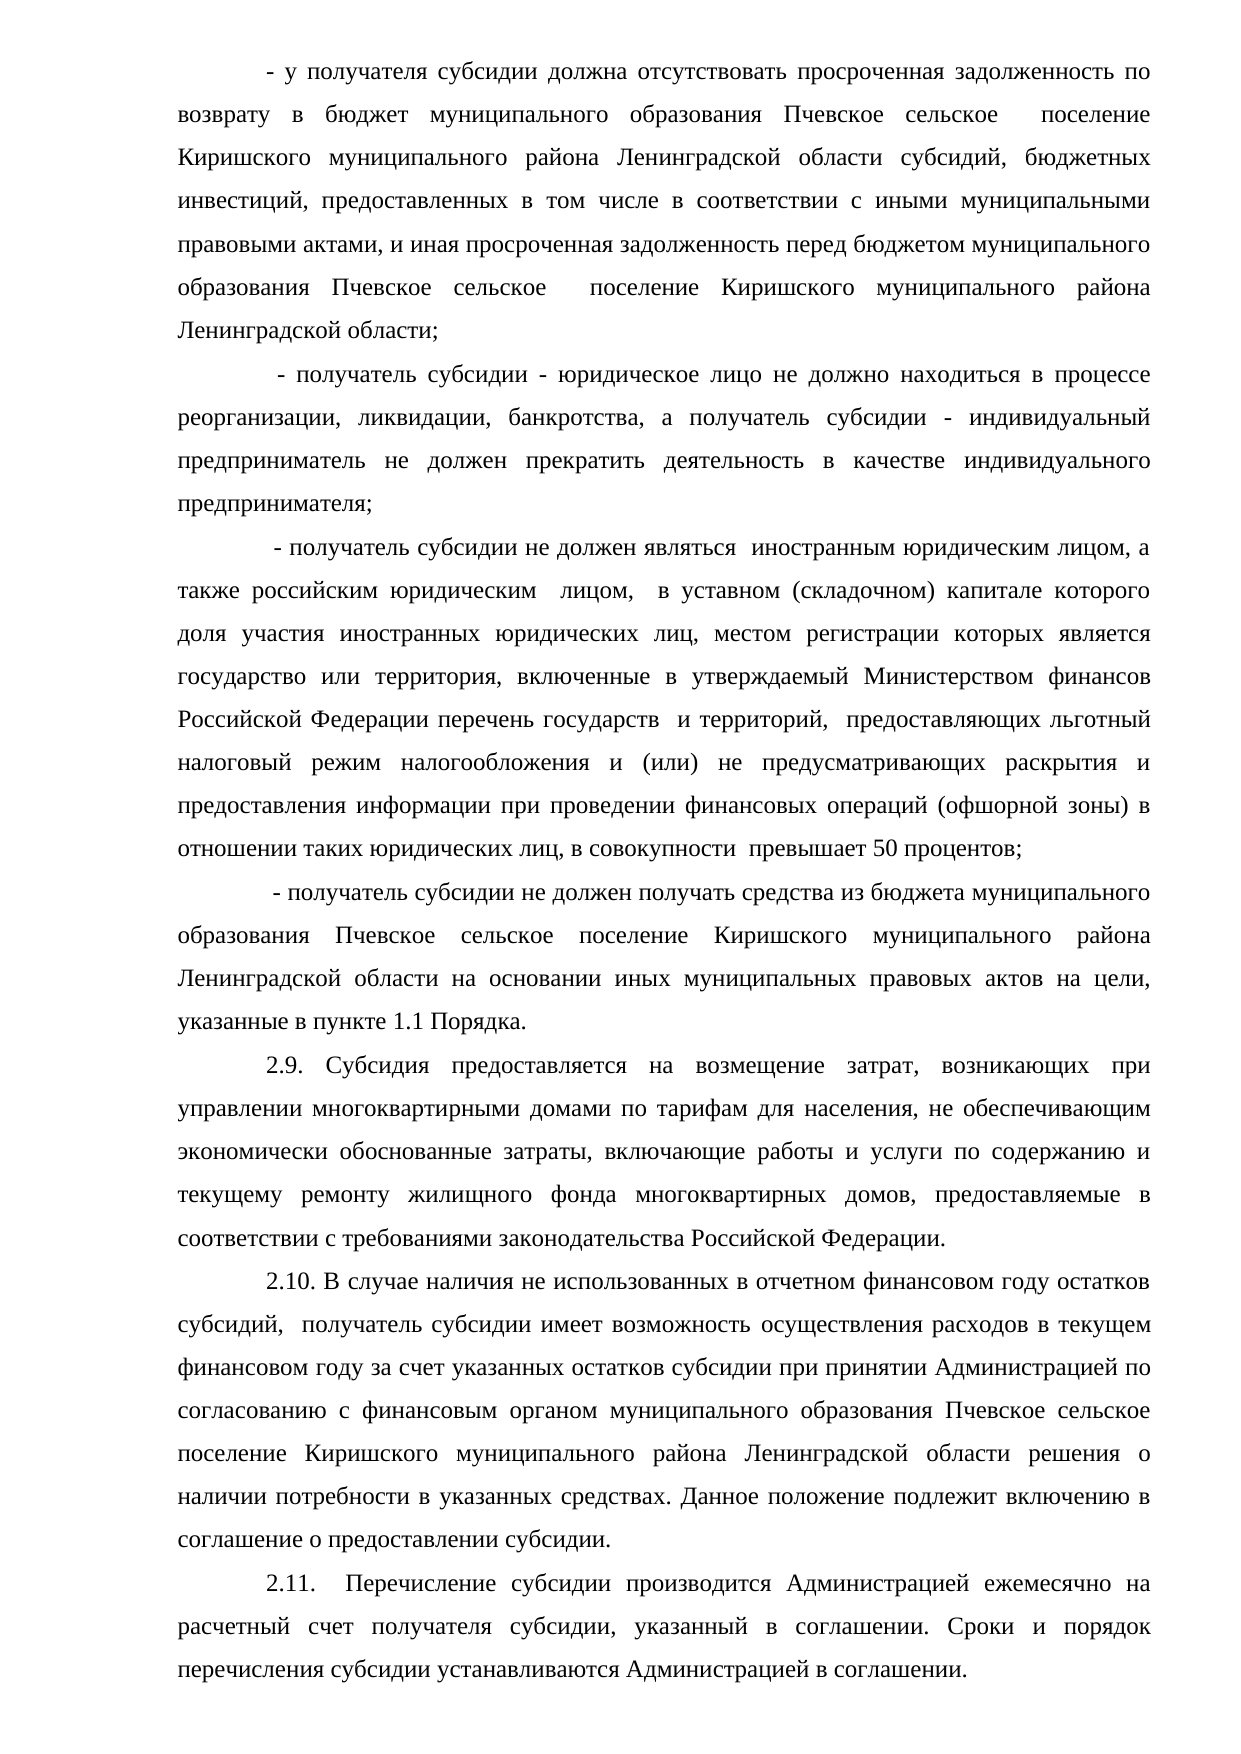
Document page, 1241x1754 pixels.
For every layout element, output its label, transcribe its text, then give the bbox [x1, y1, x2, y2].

text 2.9. Субсидия предоставляется на возмещение затрат, возникающих при управлении многоквартирными домами по тарифам для населения, не обеспечивающим экономически обоснованные затраты, включающие работы и услуги по содержанию и текущему ремонту жилищного фонда многоквартирных домов, предоставляемые в соответствии с требованиями законодательства Российской Федерации. [177, 1181, 1152, 1382]
text - у получателя субсидии должна отсутствовать неисполненная обязанность по уплате налогов, сборов, страховых взносов, пеней, штрафов, процентов, подлежащих уплате в соответствии с законодательством Российской Федерации о налогах и сборах; [177, 56, 1152, 171]
text - у получателя субсидии должна отсутствовать просроченная задолженность по возврату в бюджет муниципального образования Пчевское сельское поселение Киришского муниципального района Ленинградской области субсидий, бюджетных инвестиций, предоставленных в том числе в соответствии с иными муниципальными правовыми актами, и иная просроченная задолженность перед бюджетом муниципального образования Пчевское сельское поселение Киришского муниципального района Ленинградской области; [177, 187, 1152, 474]
text - получатель субсидии не должен являться иностранным юридическим лицом, а также российским юридическим лицом, в уставном (складочном) капитале которого доля участия иностранных юридических лиц, местом регистрации которых является государство или территория, включенные в утверждаемый Министерством финансов Российской Федерации перечень государств и территорий, предоставляющих льготный налоговый режим налогообложения и (или) не предусматривающих раскрытия и предоставления информации при проведении финансовых операций (офшорной зоны) в отношении таких юридических лиц, в совокупности превышает 50 процентов; [177, 662, 1152, 993]
text 2.10. В случае наличия не использованных в отчетном финансовом году остатков субсидий, получатель субсидии имеет возможность осуществления расходов в текущем финансовом году за счет указанных остатков субсидии при принятии Администрацией по согласованию с финансовым органом муниципального образования Пчевское сельское поселение Киришского муниципального района Ленинградской области решения о наличии потребности в указанных средствах. Данное положение подлежит включению в соглашение о предоставлении субсидии. [177, 1396, 1152, 1684]
text - получатель субсидии - юридическое лицо не должно находиться в процессе реорганизации, ликвидации, банкротства, а получатель субсидии - индивидуальный предприниматель не должен прекратить деятельность в качестве индивидуального предпринимателя; [177, 489, 1152, 648]
text - получатель субсидии не должен получать средства из бюджета муниципального образования Пчевское сельское поселение Киришского муниципального района Ленинградской области на основании иных муниципальных правовых актов на цели, указанные в пункте 1.1 Порядка. [177, 1007, 1152, 1165]
